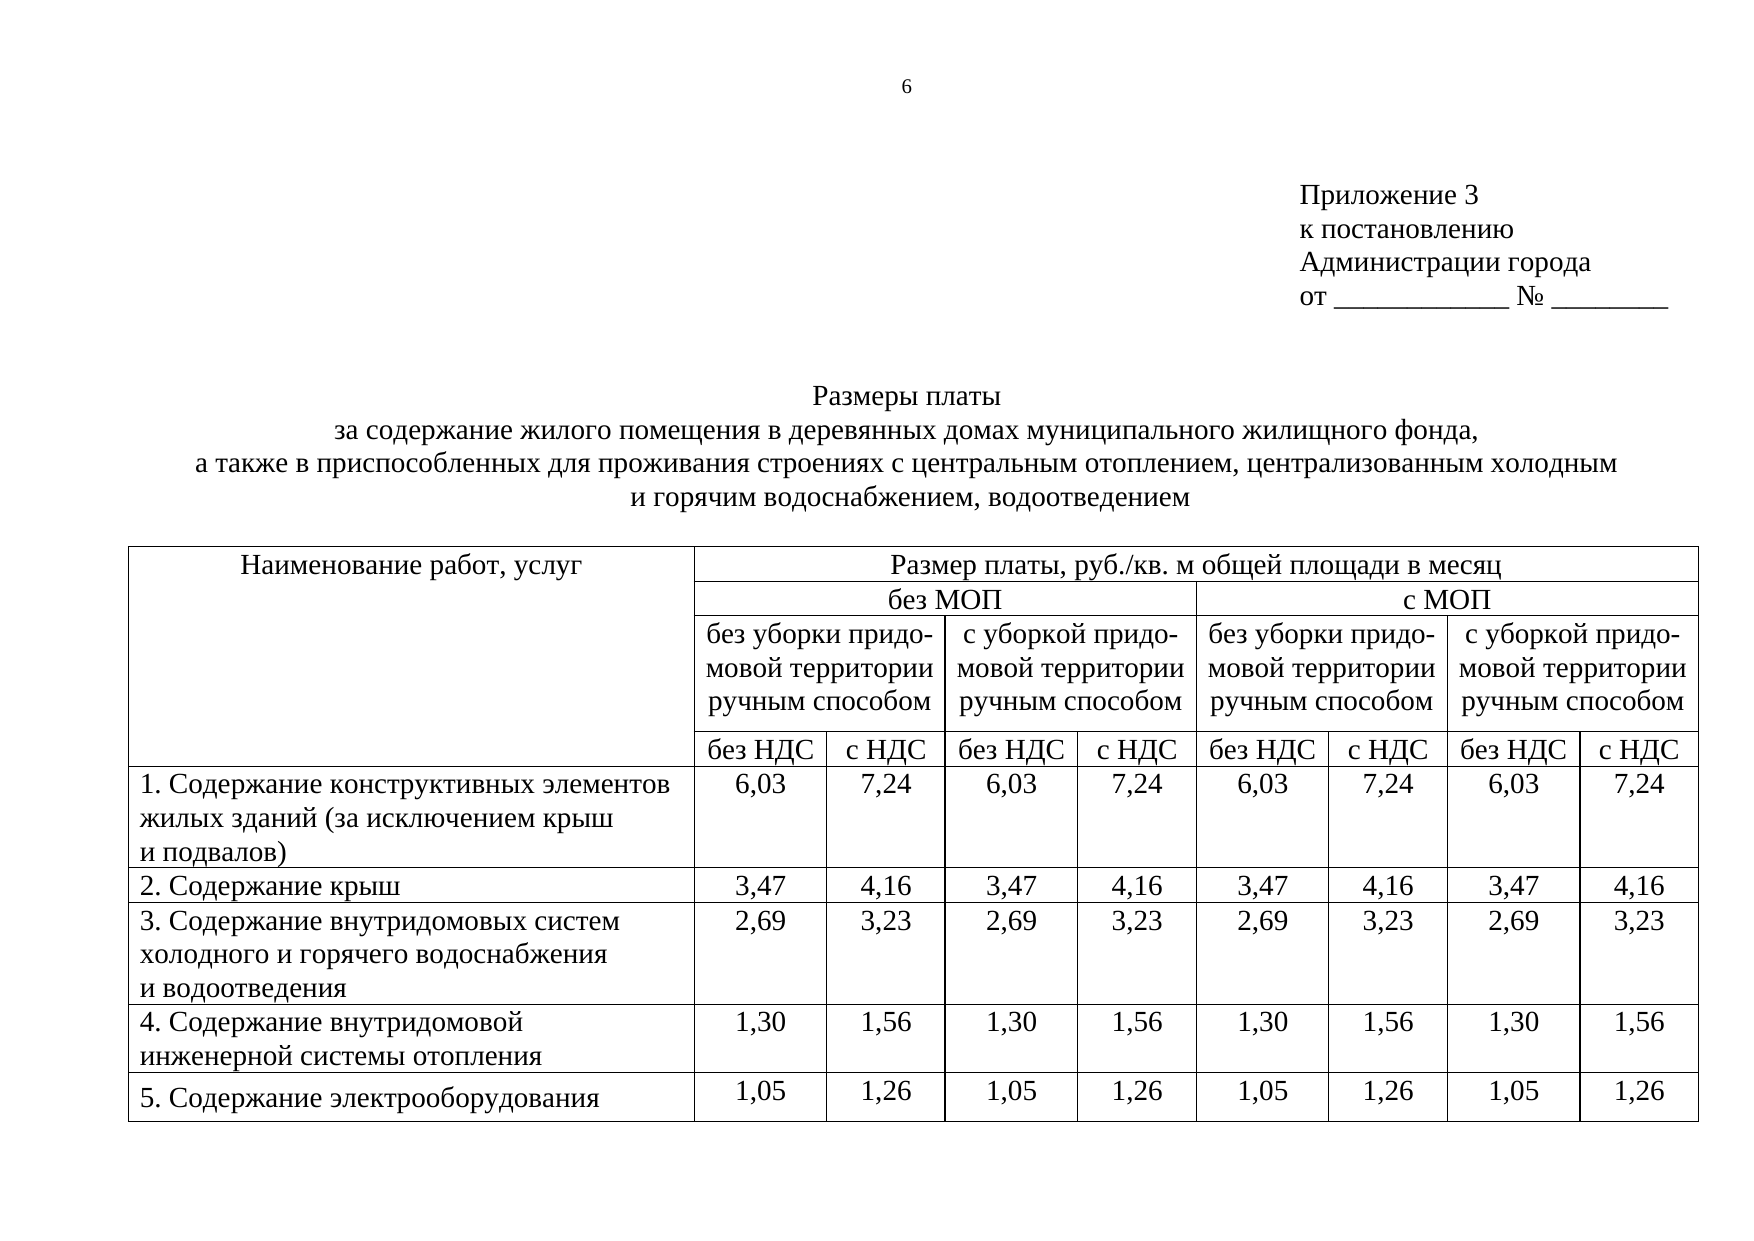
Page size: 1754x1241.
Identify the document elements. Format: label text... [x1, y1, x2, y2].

text к постановлению [118, 211, 1695, 244]
table_cell с НДС [1078, 732, 1196, 766]
text Приложение 3 [118, 177, 1695, 211]
table_cell без МОП [695, 582, 1196, 615]
text и горячим водоснабжением, водоотведением [118, 479, 1695, 513]
table_cell без уборки придо-мовой территории ручным способом [695, 616, 944, 731]
table_cell 1. Содержание конструктивных элементов жилых зданий (за исключением крыш и подвалов) [129, 767, 694, 867]
table_cell 4. Содержание внутридомовой инженерной системы отопления [129, 1005, 694, 1072]
table_cell 1,26 [827, 1073, 944, 1121]
table_cell 2,69 [1448, 903, 1579, 1003]
table_cell 3,47 [695, 868, 826, 902]
table_cell с НДС [1581, 732, 1698, 766]
text Размеры платы [118, 378, 1695, 412]
table_cell 4,16 [1581, 868, 1698, 902]
table_cell 3,47 [1197, 868, 1328, 902]
table_cell 3. Содержание внутридомовых систем холодного и горячего водоснабжения и водоотведения [129, 903, 694, 1003]
table_cell без НДС [1197, 732, 1328, 766]
table_cell 2,69 [946, 903, 1077, 1003]
table_cell 1,56 [1581, 1005, 1698, 1072]
table_cell 1,05 [695, 1073, 826, 1121]
table_header Наименование работ, услуг [129, 547, 694, 766]
table_cell 6,03 [1448, 767, 1579, 867]
table_cell без уборки придо-мовой территории ручным способом [1197, 616, 1447, 731]
table_cell 4,16 [1329, 868, 1447, 902]
table_cell 1,26 [1581, 1073, 1698, 1121]
text от ____________ № ________ [118, 278, 1695, 311]
table_cell без НДС [1448, 732, 1579, 766]
table_cell 7,24 [1329, 767, 1447, 867]
table_cell 6,03 [946, 767, 1077, 867]
table_cell 1,30 [1448, 1005, 1579, 1072]
text за содержание жилого помещения в деревянных домах муниципального жилищного фонда, [118, 412, 1695, 446]
table_cell 1,30 [1197, 1005, 1328, 1072]
table_cell 7,24 [1078, 767, 1196, 867]
table_cell 4,16 [827, 868, 944, 902]
table_cell 6,03 [695, 767, 826, 867]
table_cell 4,16 [1078, 868, 1196, 902]
table_cell 2,69 [1197, 903, 1328, 1003]
table_cell 1,05 [1448, 1073, 1579, 1121]
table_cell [129, 1073, 694, 1121]
table_cell 6,03 [1197, 767, 1328, 867]
table_cell 1,05 [946, 1073, 1077, 1121]
table_cell 3,23 [1078, 903, 1196, 1003]
table_cell 1,30 [695, 1005, 826, 1072]
text Администрации города [118, 244, 1695, 278]
table_cell 1,56 [1329, 1005, 1447, 1072]
table_cell 3,23 [1329, 903, 1447, 1003]
table_header Размер платы, руб./кв. м общей площади в месяц [695, 547, 1698, 581]
table_cell 1,56 [827, 1005, 944, 1072]
table_cell без НДС [695, 732, 826, 766]
table_cell 3,23 [827, 903, 944, 1003]
table_cell 7,24 [827, 767, 944, 867]
table_cell с НДС [1329, 732, 1447, 766]
table_cell 1,26 [1329, 1073, 1447, 1121]
table_cell с МОП [1197, 582, 1698, 615]
table_cell 1,30 [946, 1005, 1077, 1072]
table_cell с уборкой придо-мовой территории ручным способом [1448, 616, 1698, 731]
table_cell 3,23 [1581, 903, 1698, 1003]
table_cell 3,47 [1448, 868, 1579, 902]
table_cell 2. Содержание крыш [129, 868, 694, 902]
table_cell 7,24 [1581, 767, 1698, 867]
table_cell 1,26 [1078, 1073, 1196, 1121]
table_cell 1,05 [1197, 1073, 1328, 1121]
table_cell 2,69 [695, 903, 826, 1003]
text а также в приспособленных для проживания строениях с центральным отоплением, централизованным холодным [118, 446, 1695, 479]
table_cell 1,56 [1078, 1005, 1196, 1072]
table_cell 3,47 [946, 868, 1077, 902]
table_cell с НДС [827, 732, 944, 766]
table_cell с уборкой придо-мовой территории ручным способом [946, 616, 1196, 731]
table_cell без НДС [946, 732, 1077, 766]
